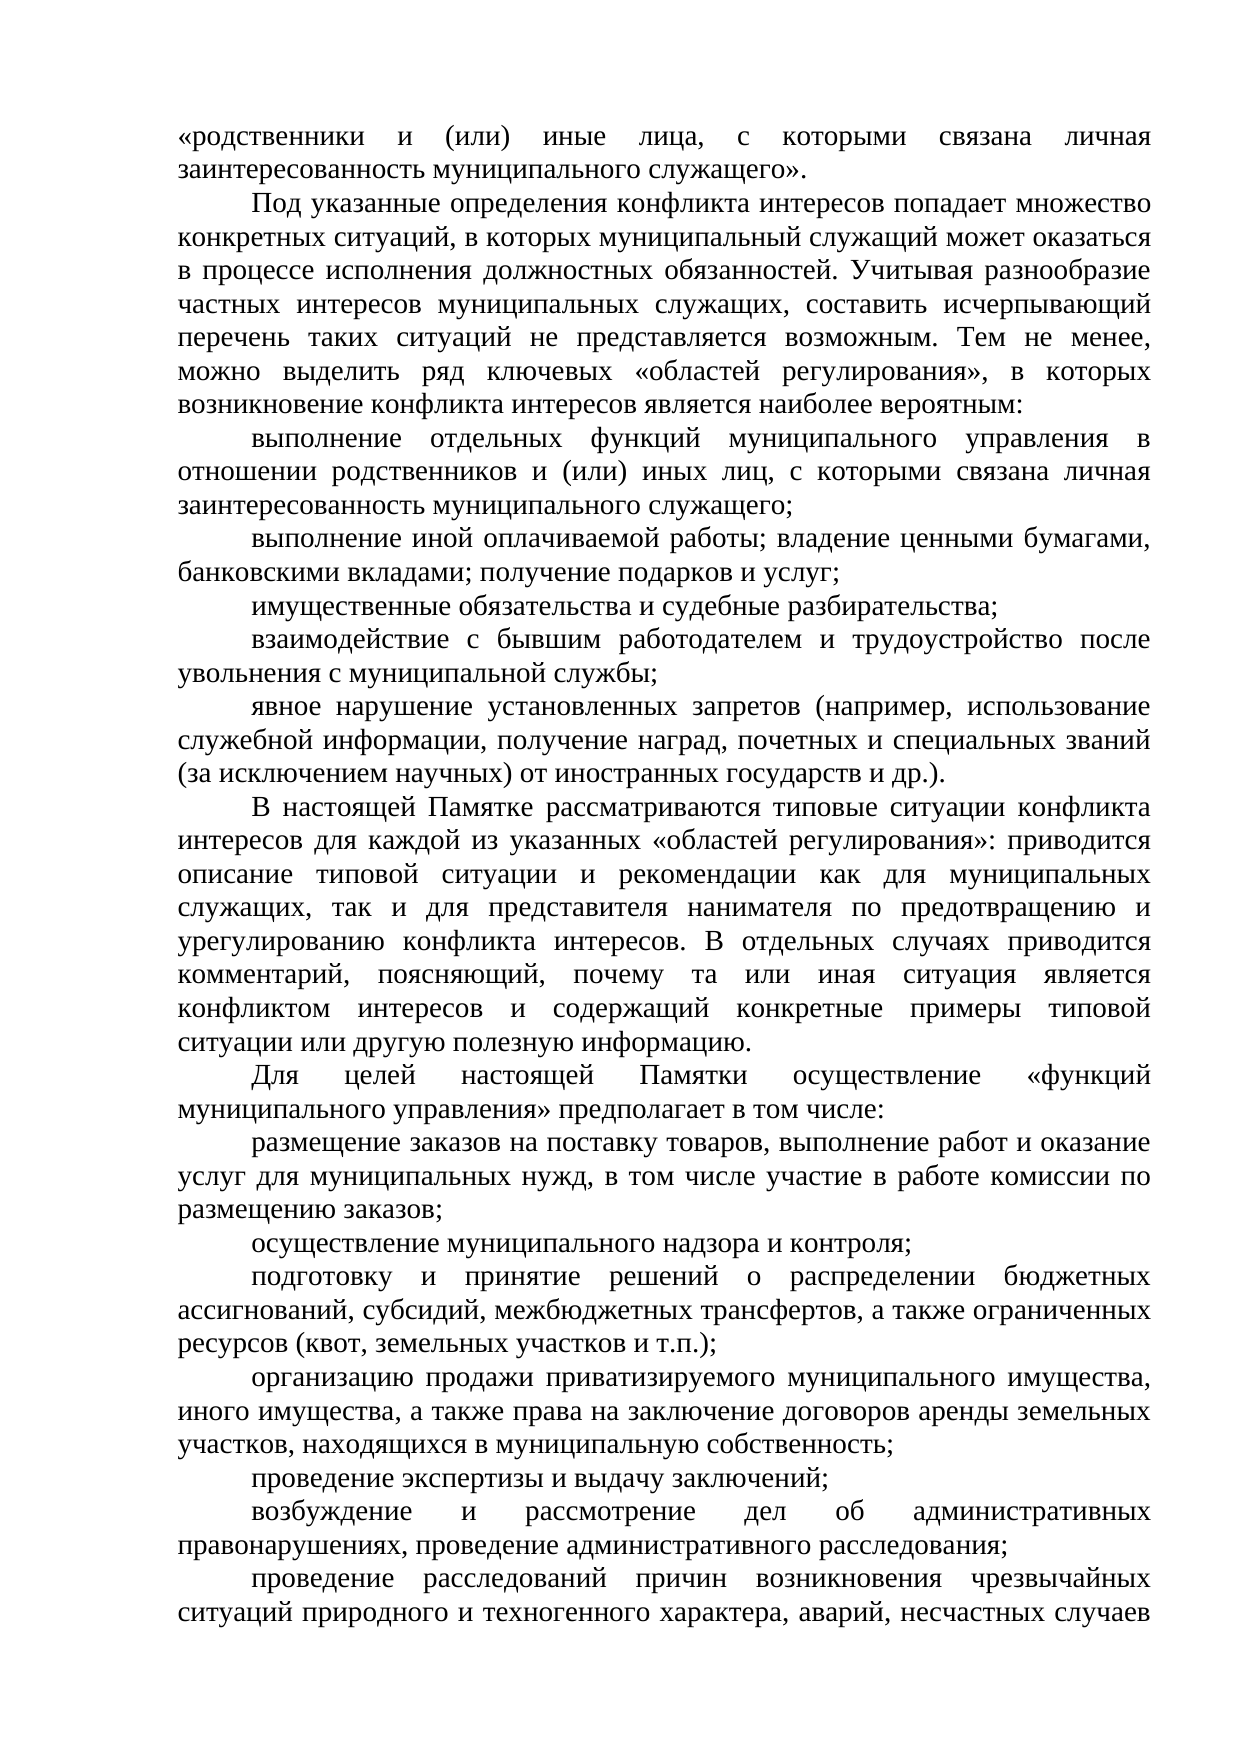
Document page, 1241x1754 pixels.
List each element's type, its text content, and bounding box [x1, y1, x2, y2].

text явное нарушение установленных запретов (например, использование служебной информации, получение наград, почетных и специальных званий (за исключением научных) от иностранных государств и др.). [177, 688, 1152, 789]
text Под указанные определения конфликта интересов попадает множество конкретных ситуаций, в которых муниципальный служащий может оказаться в процессе исполнения должностных обязанностей. Учитывая разнообразие частных интересов муниципальных служащих, составить исчерпывающий перечень таких ситуаций не представляется возможным. Тем не менее, можно выделить ряд ключевых «областей регулирования», в которых возникновение конфликта интересов является наиболее вероятным: [177, 185, 1152, 420]
text осуществление муниципального надзора и контроля; [177, 1225, 1152, 1258]
text Для целей настоящей Памятки осуществление «функций муниципального управления» предполагает в том числе: [177, 1057, 1152, 1124]
text размещение заказов на поставку товаров, выполнение работ и оказание услуг для муниципальных нужд, в том числе участие в работе комиссии по размещению заказов; [177, 1124, 1152, 1225]
text подготовку и принятие решений о распределении бюджетных ассигнований, субсидий, межбюджетных трансфертов, а также ограниченных ресурсов (квот, земельных участков и т.п.); [177, 1258, 1152, 1359]
text взаимодействие с бывшим работодателем и трудоустройство после увольнения с муниципальной службы; [177, 621, 1152, 688]
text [177, 118, 1152, 185]
text имущественные обязательства и судебные разбирательства; [177, 588, 1152, 621]
text В настоящей Памятке рассматриваются типовые ситуации конфликта интересов для каждой из указанных «областей регулирования»: приводится описание типовой ситуации и рекомендации как для муниципальных служащих, так и для представителя нанимателя по предотвращению и урегулированию конфликта интересов. В отдельных случаях приводится комментарий, поясняющий, почему та или иная ситуация является конфликтом интересов и содержащий конкретные примеры типовой ситуации или другую полезную информацию. [177, 789, 1152, 1057]
text организацию продажи приватизируемого муниципального имущества, иного имущества, а также права на заключение договоров аренды земельных участков, находящихся в муниципальную собственность; [177, 1359, 1152, 1460]
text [177, 1560, 1152, 1627]
text возбуждение и рассмотрение дел об административных правонарушениях, проведение административного расследования; [177, 1493, 1152, 1560]
text проведение экспертизы и выдачу заключений; [177, 1460, 1152, 1493]
text выполнение иной оплачиваемой работы; владение ценными бумагами, банковскими вкладами; получение подарков и услуг; [177, 521, 1152, 588]
text выполнение отдельных функций муниципального управления в отношении родственников и (или) иных лиц, с которыми связана личная заинтересованность муниципального служащего; [177, 420, 1152, 521]
